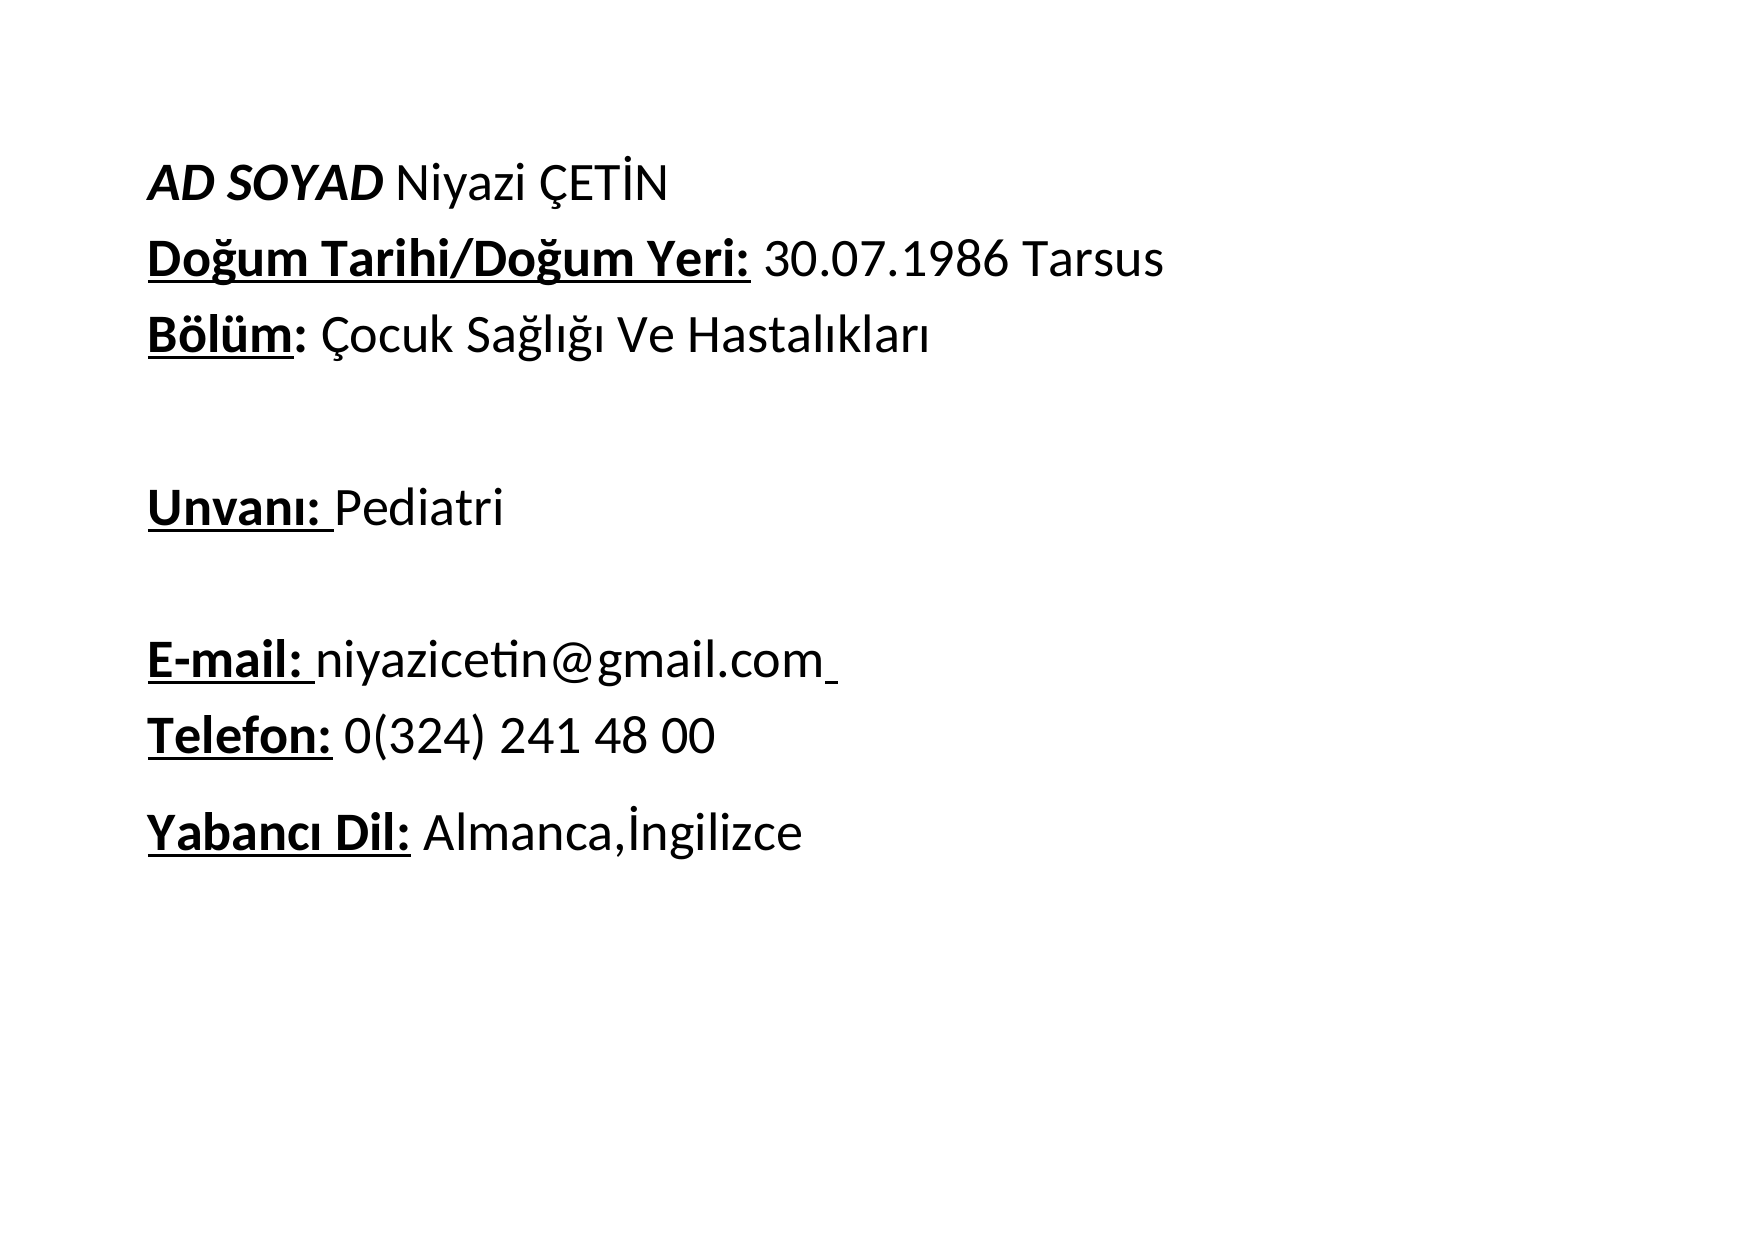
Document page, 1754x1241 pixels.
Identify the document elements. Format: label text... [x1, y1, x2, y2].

text AD SOYAD Niyazi ÇETİN Doğum Tarihi/Doğum Yeri: 30.07.1986 Tarsus Bölüm: Çocuk Sağlığı Ve Hastalıkları [148, 148, 1606, 366]
text Unvanı: Pediatri E-mail: niyazicetin@gmail.com Telefon: 0(324) 241 48 00 [148, 397, 1606, 767]
text Yabancı Dil: Almanca,İngilizce [148, 798, 1606, 864]
